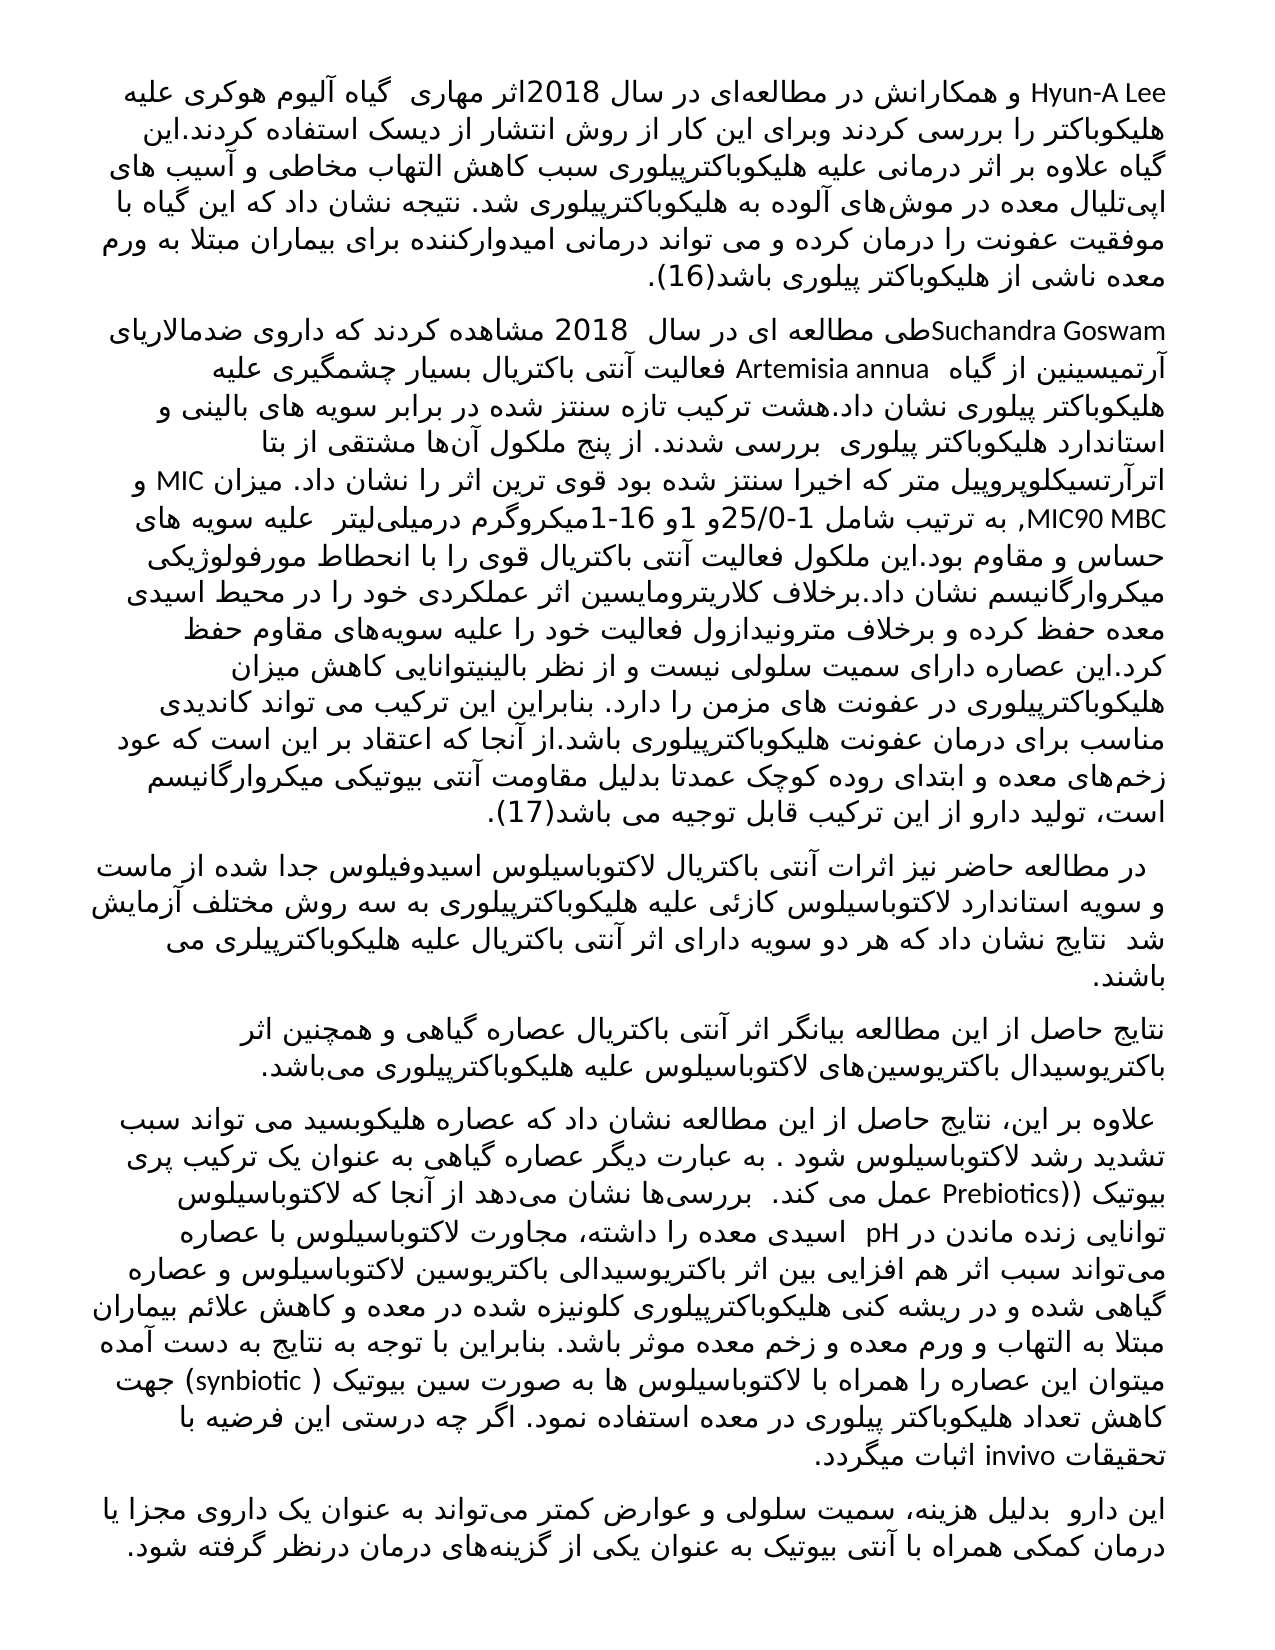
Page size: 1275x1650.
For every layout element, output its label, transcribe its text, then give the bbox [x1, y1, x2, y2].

text این دارو بدلیل هزینه، سمیت سلولی و عوارض کمتر می‌تواند به عنوان یک داروی مجزا یا درمان کمکی همراه با آنتی بیوتیک به عنوان یکی از گزینه‌های درمان درنظر گرفته شود. [89, 1492, 1167, 1563]
text Suchandra Goswamطی مطالعه ای در سال 2018 مشاهده کردند که داروی ضدمالاریای آرتمیسینین از گیاه Artemisia annua فعالیت آنتی باکتریال بسیار چشمگیری علیه هلیکوباکتر پیلوری نشان داد.هشت ترکیب تازه سنتز شده در برابر سویه های بالینی و استاندارد هلیکوباکتر پیلوری بررسی شدند. از پنج ملکول آن‌ها مشتقی از بتا اترآرتسیکلوپروپیل متر که اخیرا سنتز شده بود قوی ترین اثر را نشان داد. میزان MIC وMIC90 MBC, به ترتیب شامل 1-25/0و 1و 16-1میکروگرم درمیلی‌لیتر علیه سویه های حساس و مقاوم بود.این ملکول فعالیت آنتی باکتریال قوی را با انحطاط مورفولوژیکی میکروارگانیسم نشان داد.برخلاف کلاریترومایسین اثر عملکردی خود را در محیط اسیدی معده حفظ کرده و برخلاف مترونیدازول فعالیت خود را علیه سویه‌های مقاوم حفظ کرد.این عصاره دارای سمیت سلولی نیست و از نظر بالینیتوانایی کاهش میزان هلیکوباکترپیلوری در عفونت های مزمن را دارد. بنابراین این ترکیب می تواند کاندیدی مناسب برای درمان عفونت هلیکوباکترپیلوری باشد.از آنجا که اعتقاد بر این است که عود زخم‌های معده و ابتدای روده کوچک عمدتا بدلیل مقاومت آنتی بیوتیکی میکروارگانیسم است، تولید دارو از این ترکیب قابل توجیه می باشد(17). [89, 312, 1167, 829]
text علاوه بر این، نتایج حاصل از این مطالعه نشان داد که عصاره هلیکوبسید می تواند سبب تشدید رشد لاکتوباسیلوس شود . به عبارت دیگر عصاره گیاهی به عنوان یک ترکیب پری بیوتیک ((Prebiotics عمل می کند. بررسی‌ها نشان می‌دهد از آنجا که لاکتوباسیلوس توانایی زنده ماندن در pH اسیدی معده را داشته، مجاورت لاکتوباسیلوس با عصاره می‌تواند سبب اثر هم افزایی بین اثر باکتریوسیدالی باکتریوسین لاکتوباسیلوس و عصاره گیاهی شده و در ریشه کنی هلیکوباکترپیلوری کلونیزه شده در معده و کاهش علائم بیماران مبتلا به التهاب و ورم معده و زخم معده موثر باشد. بنابراین با توجه به نتایج به دست آمده میتوان این عصاره را همراه با لاکتوباسیلوس ها به صورت سین بیوتیک ( synbiotic) جهت کاهش تعداد هلیکوباکتر پیلوری در معده استفاده نمود. اگر چه درستی این فرضیه با تحقیقات invivo اثبات میگردد. [89, 1102, 1167, 1473]
text در مطالعه حاضر نیز اثرات آنتی باکتریال لاکتوباسیلوس اسیدوفیلوس جدا شده از ماست و سویه استاندارد لاکتوباسیلوس کازئی علیه هلیکوباکترپیلوری به سه روش مختلف آزمایش شد نتایج نشان داد که هر دو سویه دارای اثر آنتی باکتریال علیه هلیکوباکترپیلری می باشند. [89, 849, 1167, 993]
text نتایج حاصل از این مطالعه بیانگر اثر آنتی باکتریال عصاره گیاهی و همچنین اثر باکتریوسیدال باکتریوسین‌های لاکتوباسیلوس علیه هلیکوباکترپیلوری می‌باشد. [89, 1012, 1167, 1083]
text Hyun-A Lee و همکارانش در مطالعه‌ای در سال 2018اثر مهاری گیاه آلیوم هوکری علیه هلیکوباکتر را بررسی کردند وبرای این کار از روش انتشار از دیسک استفاده کردند.این گیاه علاوه بر اثر درمانی علیه هلیکوباکترپیلوری سبب کاهش التهاب مخاطی و آسیب های اپی‌تلیال معده در موش‌های آلوده به هلیکوباکترپیلوری شد. نتیجه نشان داد که این گیاه با موفقیت عفونت را درمان کرده و می تواند درمانی امیدوارکننده برای بیماران مبتلا به ورم معده ناشی از هلیکوباکتر پیلوری باشد(16). [89, 74, 1167, 293]
